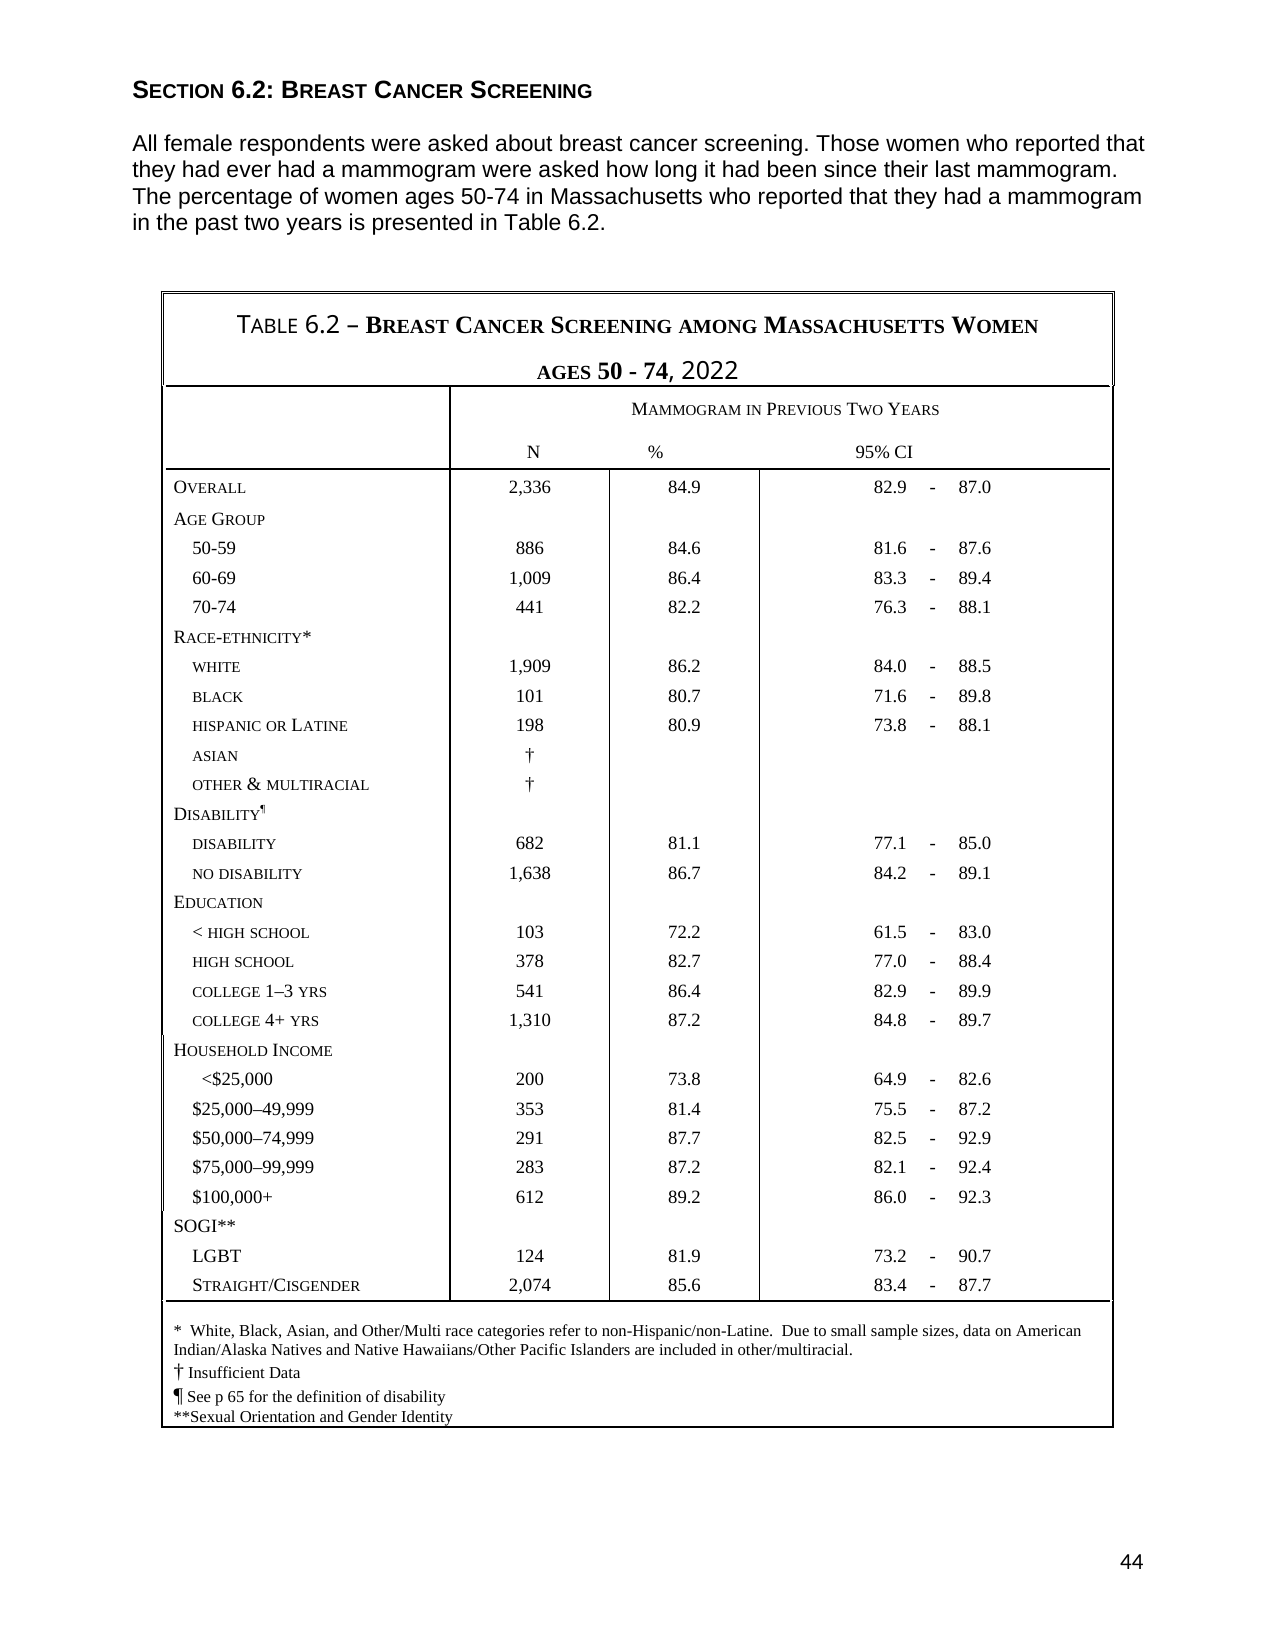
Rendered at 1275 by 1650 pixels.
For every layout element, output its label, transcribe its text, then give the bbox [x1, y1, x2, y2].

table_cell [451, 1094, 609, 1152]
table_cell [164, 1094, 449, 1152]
text All female respondents were asked about breast cancer screening. Those women who reported that they had ever had a mammogram were asked how long it had been since their last mammogram. The percentage of women ages 50-74 in Massachusetts who reported that they had a mammogram in the past two years is presented in Table 6.2. [132, 130, 1151, 236]
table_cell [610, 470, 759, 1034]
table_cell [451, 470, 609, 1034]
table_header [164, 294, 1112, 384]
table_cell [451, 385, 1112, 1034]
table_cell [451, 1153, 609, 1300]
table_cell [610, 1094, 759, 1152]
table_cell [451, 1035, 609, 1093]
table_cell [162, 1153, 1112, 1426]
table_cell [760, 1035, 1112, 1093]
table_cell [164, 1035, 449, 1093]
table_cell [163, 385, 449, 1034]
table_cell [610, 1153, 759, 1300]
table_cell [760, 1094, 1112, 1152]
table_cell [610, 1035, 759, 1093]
text Section 6.2: Breast Cancer Screening [132, 75, 1143, 104]
